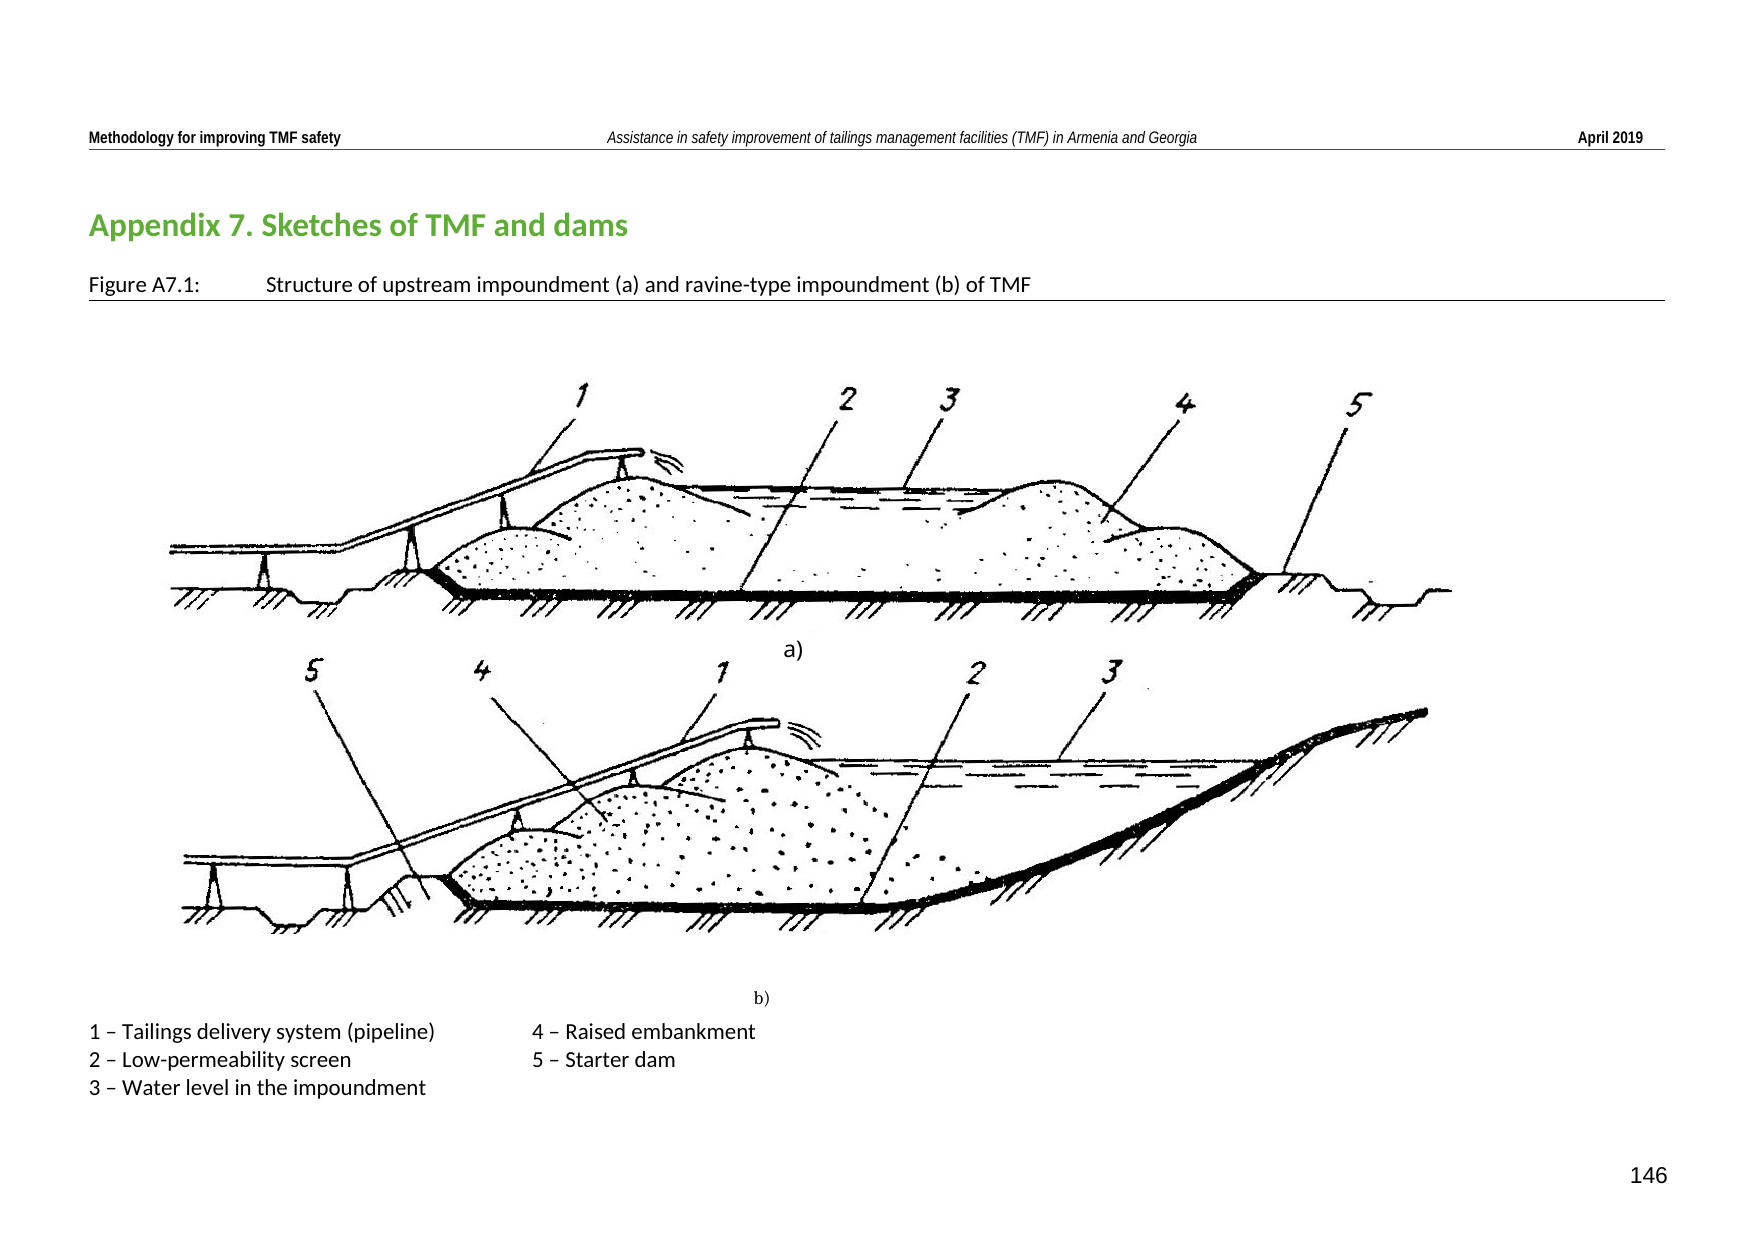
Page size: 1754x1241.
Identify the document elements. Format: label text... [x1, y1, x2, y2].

text Appendix 7. Sketches of TMF and dams [89, 204, 1665, 245]
text 2 – Low-permeability screen 5 – Starter dam [89, 1045, 1665, 1073]
text b) [89, 979, 1665, 1009]
text 1 – Tailings delivery system (pipeline) 4 – Raised embankment [89, 1017, 1665, 1045]
picture [88, 353, 1521, 934]
text 3 – Water level in the impoundment [89, 1073, 1665, 1101]
text Figure A7.1: Structure of upstream impoundment (a) and ravine-type impoundment (b) of TMF [89, 270, 1665, 300]
